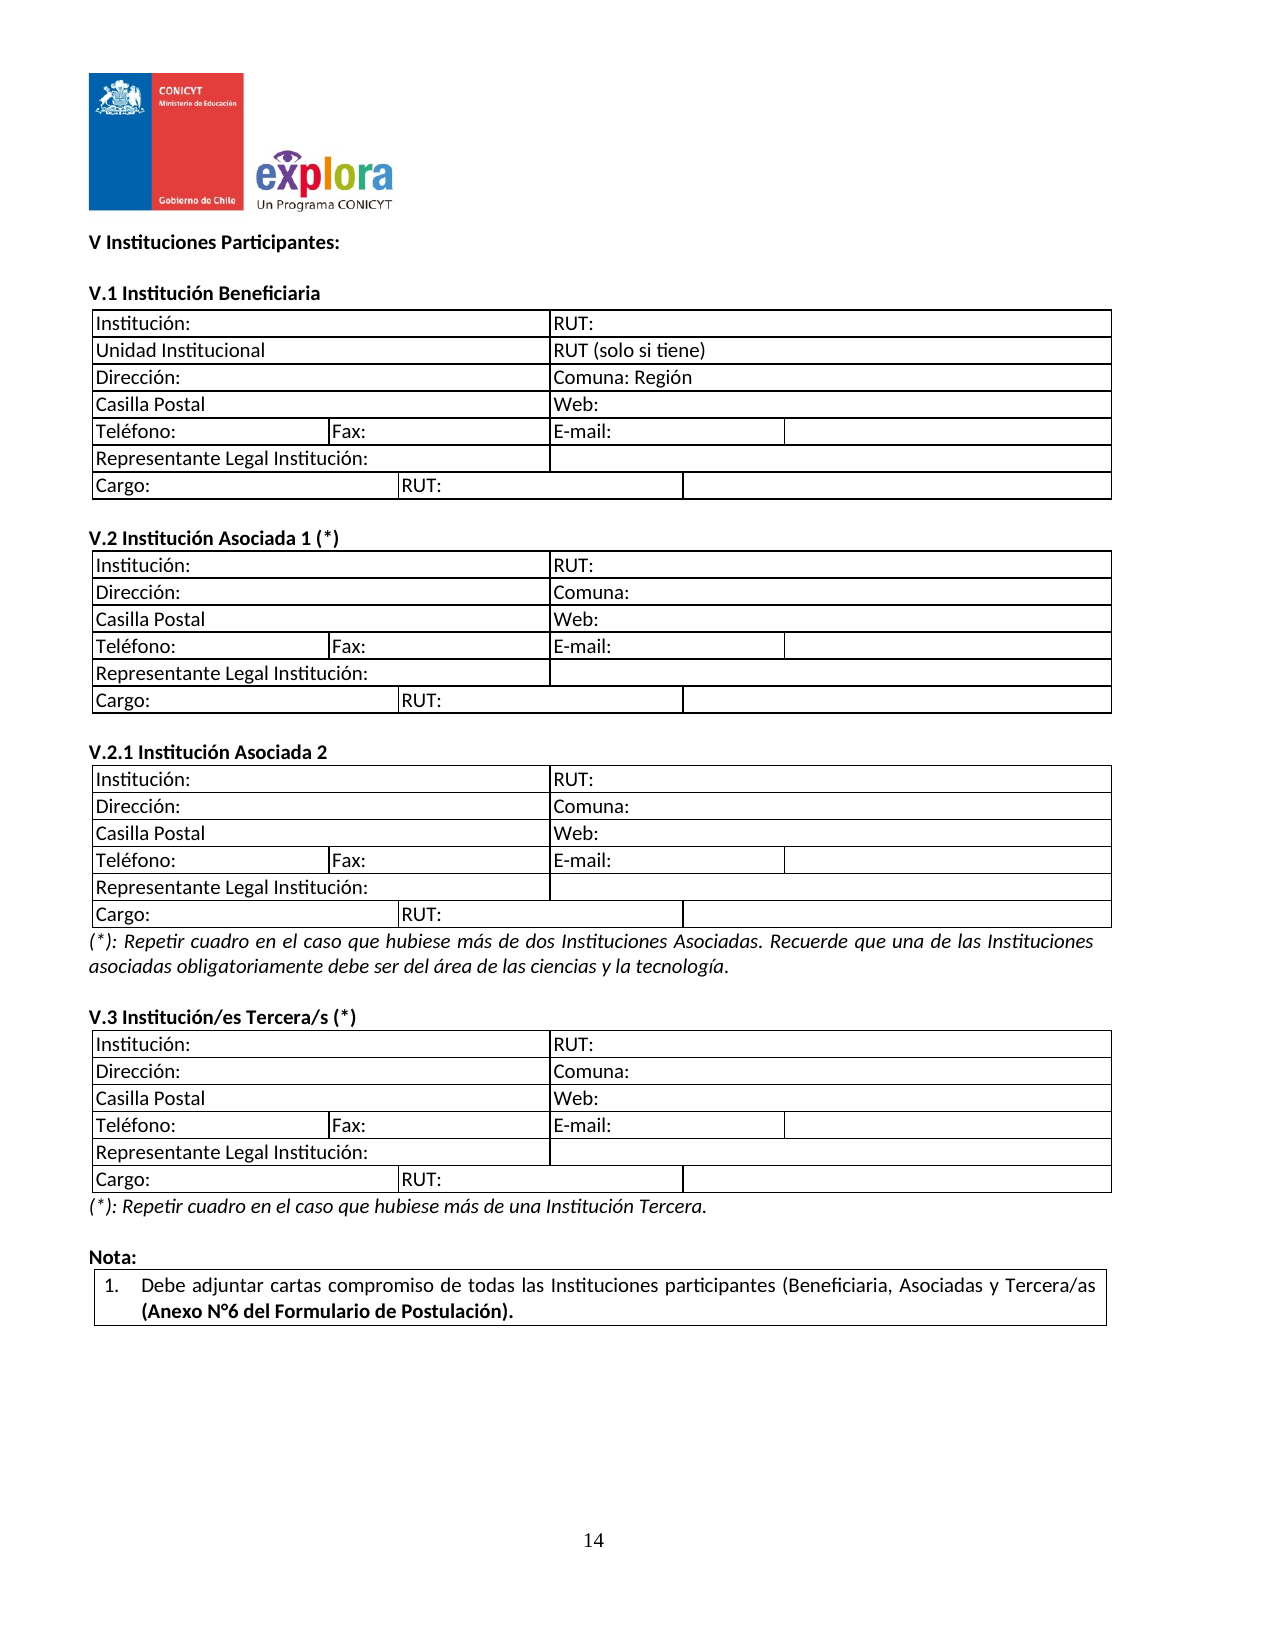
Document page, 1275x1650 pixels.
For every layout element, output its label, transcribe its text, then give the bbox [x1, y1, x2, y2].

text V.2 Institución Asociada 1 (*) [89, 525, 1098, 550]
table_cell Cargo: [93, 901, 398, 926]
table_cell Representante Legal Institución: [93, 874, 549, 899]
picture [88, 73, 452, 229]
table_cell Cargo: [93, 1166, 398, 1192]
table_cell Casilla Postal [93, 392, 549, 417]
table_cell Comuna: [551, 579, 1111, 604]
table_cell Fax: [330, 419, 549, 444]
table_cell Casilla Postal [93, 606, 549, 631]
text V Instituciones Participantes: [89, 229, 1098, 254]
table_cell Casilla Postal [93, 820, 549, 846]
table_cell [551, 446, 1111, 471]
table_cell [785, 1112, 1111, 1138]
table_cell Teléfono: [93, 419, 328, 444]
table_cell E-mail: [551, 419, 784, 444]
text V.3 Institución/es Tercera/s (*) [89, 1004, 1098, 1030]
table_cell Web: [551, 1085, 1111, 1111]
table_cell E-mail: [551, 847, 784, 872]
list Debe adjuntar cartas compromiso de todas las Instituciones participantes (Beneficiaria, Asociadas y Tercera/as (Anexo N°6 del Formulario de Postulación). [95, 1270, 1106, 1325]
table_cell RUT: [399, 1166, 682, 1192]
table_header Institución: [93, 766, 549, 792]
table_cell E-mail: [551, 633, 784, 658]
table_cell Fax: [330, 633, 549, 658]
table_cell Fax: [330, 847, 549, 872]
table_header RUT: [551, 1031, 1111, 1057]
table_cell Dirección: [93, 579, 549, 604]
table_cell [785, 847, 1111, 872]
table_cell Web: [551, 606, 1111, 631]
table_cell Representante Legal Institución: [93, 660, 549, 685]
table_cell RUT: [399, 901, 682, 926]
table_cell Dirección: [93, 793, 549, 818]
text V.2.1 Institución Asociada 2 [89, 739, 1098, 764]
table_header Institución: [93, 552, 549, 577]
table_cell E-mail: [551, 1112, 784, 1138]
table_cell [785, 633, 1111, 658]
table_cell Comuna: [551, 793, 1111, 818]
table_cell Dirección: [93, 1058, 549, 1084]
table_cell RUT (solo si tiene) [551, 338, 1111, 363]
table_cell Comuna: Región [551, 365, 1111, 390]
table_cell RUT: [399, 473, 682, 498]
table_cell Representante Legal Institución: [93, 1139, 549, 1164]
table_cell Web: [551, 392, 1111, 417]
text Nota: [89, 1244, 1098, 1269]
table_header RUT: [551, 766, 1111, 792]
table_cell Casilla Postal [93, 1085, 549, 1111]
table_cell Teléfono: [93, 847, 328, 872]
table_cell [551, 660, 1111, 685]
table_header Institución: [93, 311, 549, 336]
table_cell Fax: [330, 1112, 549, 1138]
table_cell RUT: [399, 687, 682, 712]
text (*): Repetir cuadro en el caso que hubiese más de dos Instituciones Asociadas. Recuerde que una de las Instituciones asociadas obligatoriamente debe ser del área de las ciencias y la tecnología. [89, 928, 1098, 979]
table_cell Unidad Institucional [93, 338, 549, 363]
table_cell [684, 473, 1111, 498]
text (*): Repetir cuadro en el caso que hubiese más de una Institución Tercera. [89, 1193, 1098, 1218]
table_header RUT: [551, 311, 1111, 336]
text V.1 Institución Beneficiaria [89, 280, 1098, 305]
table_cell Web: [551, 820, 1111, 846]
table_cell Comuna: [551, 1058, 1111, 1084]
table_cell Cargo: [93, 473, 398, 498]
table_header Institución: [93, 1031, 549, 1057]
table_cell [684, 901, 1111, 926]
table_cell Teléfono: [93, 1112, 328, 1138]
table_cell Representante Legal Institución: [93, 446, 549, 471]
table_cell [551, 874, 1111, 899]
table_cell [785, 419, 1111, 444]
table_cell [551, 1139, 1111, 1164]
table_header RUT: [551, 552, 1111, 577]
table_cell Dirección: [93, 365, 549, 390]
table_cell [684, 687, 1111, 712]
table_cell [684, 1166, 1111, 1192]
table_cell Teléfono: [93, 633, 328, 658]
table_cell Cargo: [93, 687, 398, 712]
